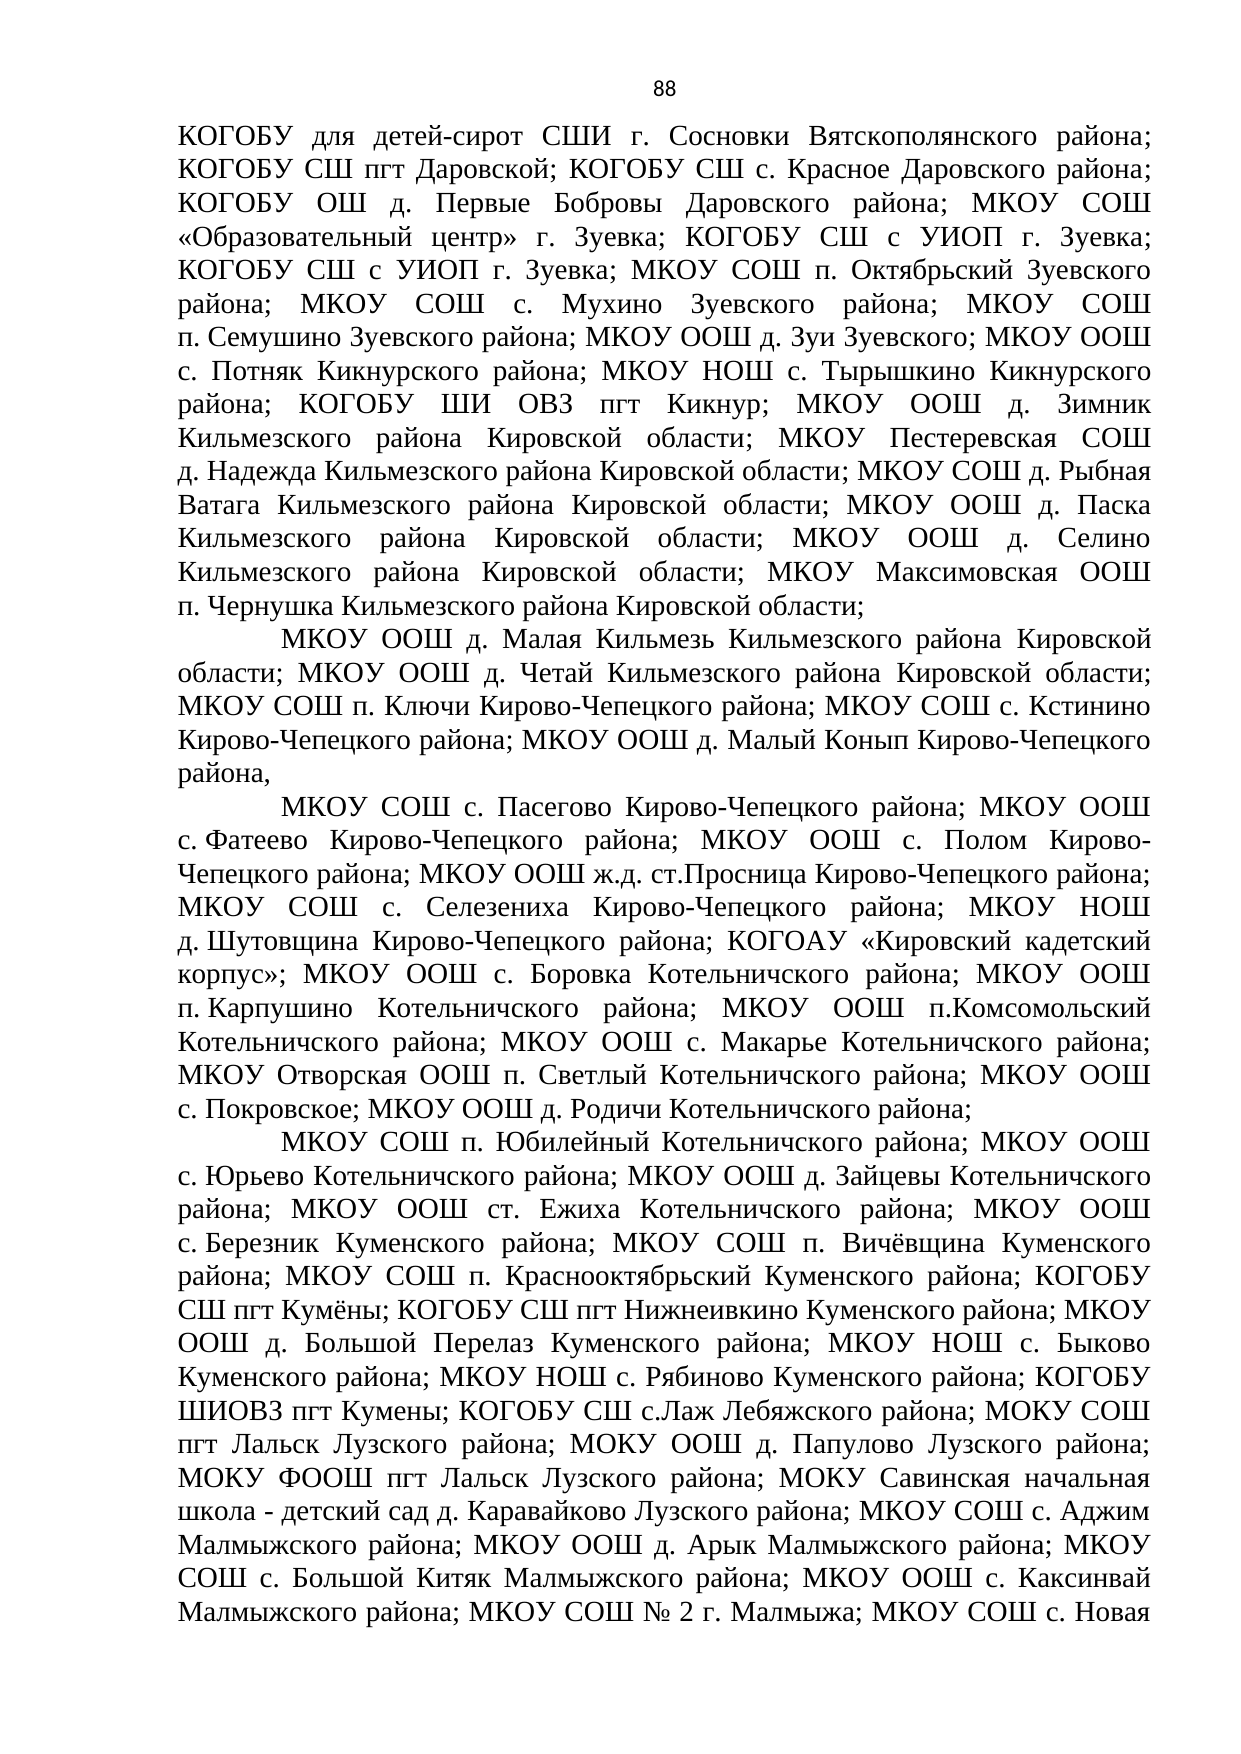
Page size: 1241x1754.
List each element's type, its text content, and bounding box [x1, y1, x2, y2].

text МКОУ СОШ с. Пасегово Кирово-Чепецкого района; МКОУ ООШ с. Фатеево Кирово-Чепецкого района; МКОУ ООШ с. Полом Кирово-Чепецкого района; МКОУ ООШ ж.д. ст.Просница Кирово-Чепецкого района; МКОУ СОШ с. Селезениха Кирово-Чепецкого района; МКОУ НОШ д. Шутовщина Кирово-Чепецкого района; КОГОАУ «Кировский кадетский корпус»; МКОУ ООШ с. Боровка Котельничского района; МКОУ ООШ п. Карпушино Котельничского района; МКОУ ООШ п.Комсомольский Котельничского района; МКОУ ООШ с. Макарье Котельничского района; МКОУ Отворская ООШ п. Светлый Котельничского района; МКОУ ООШ с. Покровское; МКОУ ООШ д. Родичи Котельничского района; [177, 789, 1152, 1124]
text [177, 118, 1152, 621]
text МКОУ ООШ д. Малая Кильмезь Кильмезского района Кировской области; МКОУ ООШ д. Четай Кильмезского района Кировской области; МКОУ СОШ п. Ключи Кирово-Чепецкого района; МКОУ СОШ с. Кстинино Кирово-Чепецкого района; МКОУ ООШ д. Малый Конып Кирово-Чепецкого района, [177, 621, 1152, 789]
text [177, 1124, 1152, 1627]
